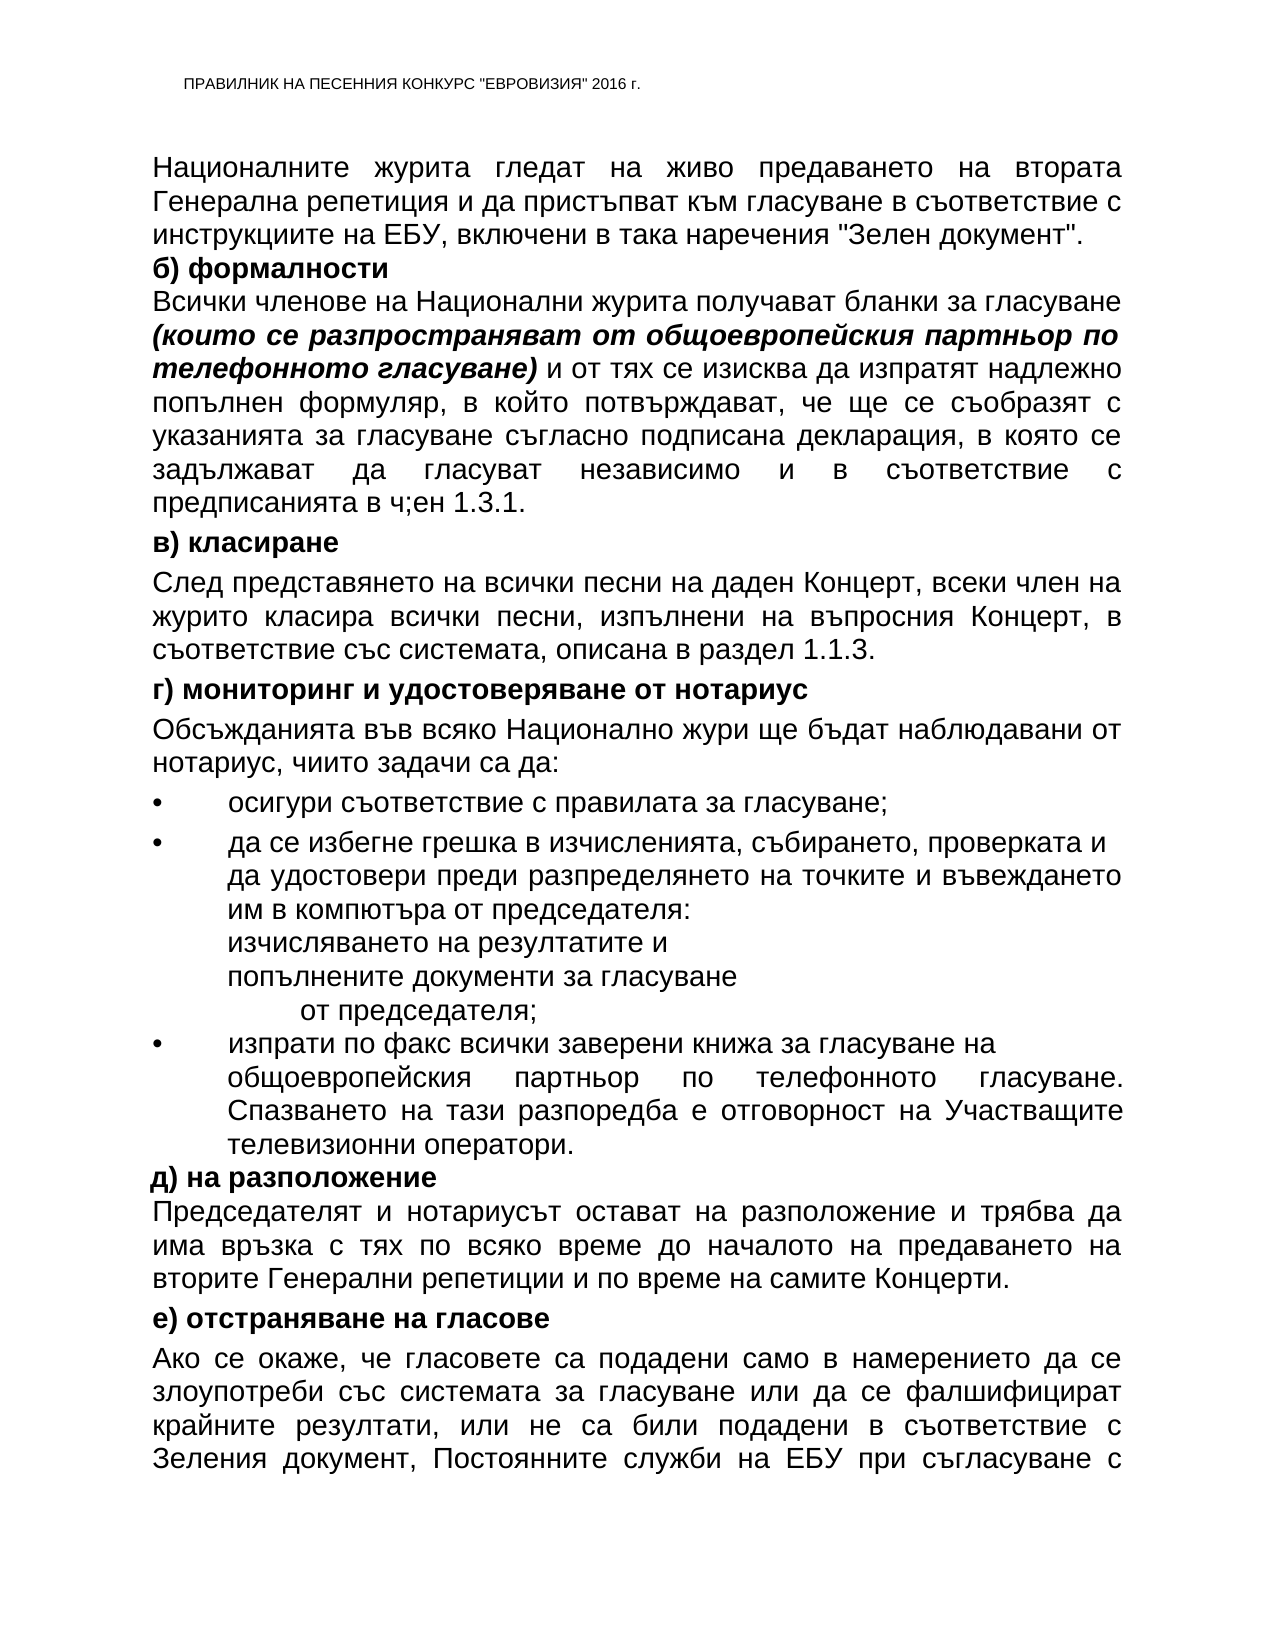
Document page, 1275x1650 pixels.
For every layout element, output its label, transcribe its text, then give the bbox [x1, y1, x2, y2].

text от председателя; [300, 993, 1125, 1026]
text След представянето на всички песни на даден Концерт, всеки член на журито класира всички песни, изпълнени на въпросния Концерт, в съответствие със системата, описана в раздел 1.1.3. [152, 565, 1123, 666]
text Обсъжданията във всяко Национално жури ще бъдат наблюдавани от нотариус, чиито задачи са да: [152, 712, 1123, 779]
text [152, 150, 1123, 251]
text Всички членове на Национални журита получават бланки за гласуване (които се разпространяват от общоевропейския партньор по телефонното гласуване) и от тях се изисква да изпратят надлежно попълнен формуляр, в който потвърждават, че ще се съобразят с указанията за гласуване съгласно подписана декларация, в която се задължават да гласуват независимо и в съответствие с предписанията в ч;ен 1.3.1. [152, 284, 1123, 519]
text Председателят и нотариусът остават на разположение и трябва да има връзка с тях по всяко време до началото на предаването на вторите Генерални репетиции и по време на самите Концерти. [152, 1194, 1123, 1294]
text • да се избегне грешка в изчисленията, събирането, проверката и [152, 825, 1125, 858]
text изчисляването на резултатите и [227, 926, 1125, 959]
text попълнените документи за гласуване [227, 959, 1125, 993]
text б) формалности [152, 251, 1123, 284]
text г) мониторинг и удостоверяване от нотариус [152, 672, 1123, 706]
text да удостовери преди разпределянето на точките и въвеждането им в компютъра от председателя: [227, 858, 1123, 926]
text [152, 1341, 1123, 1475]
text в) класиране [152, 525, 1123, 559]
text • осигури съответствие с правилата за гласуване; [152, 785, 1125, 819]
text общоевропейския партньор по телефонното гласуване. Спазването на тази разпоредба е отговорност на Участващите телевизионни оператори. [227, 1060, 1125, 1160]
text е) отстраняване на гласове [152, 1301, 1123, 1334]
text • изпрати по факс всички заверени книжа за гласуване на [152, 1026, 1125, 1060]
text д) на разположение [150, 1160, 1125, 1194]
